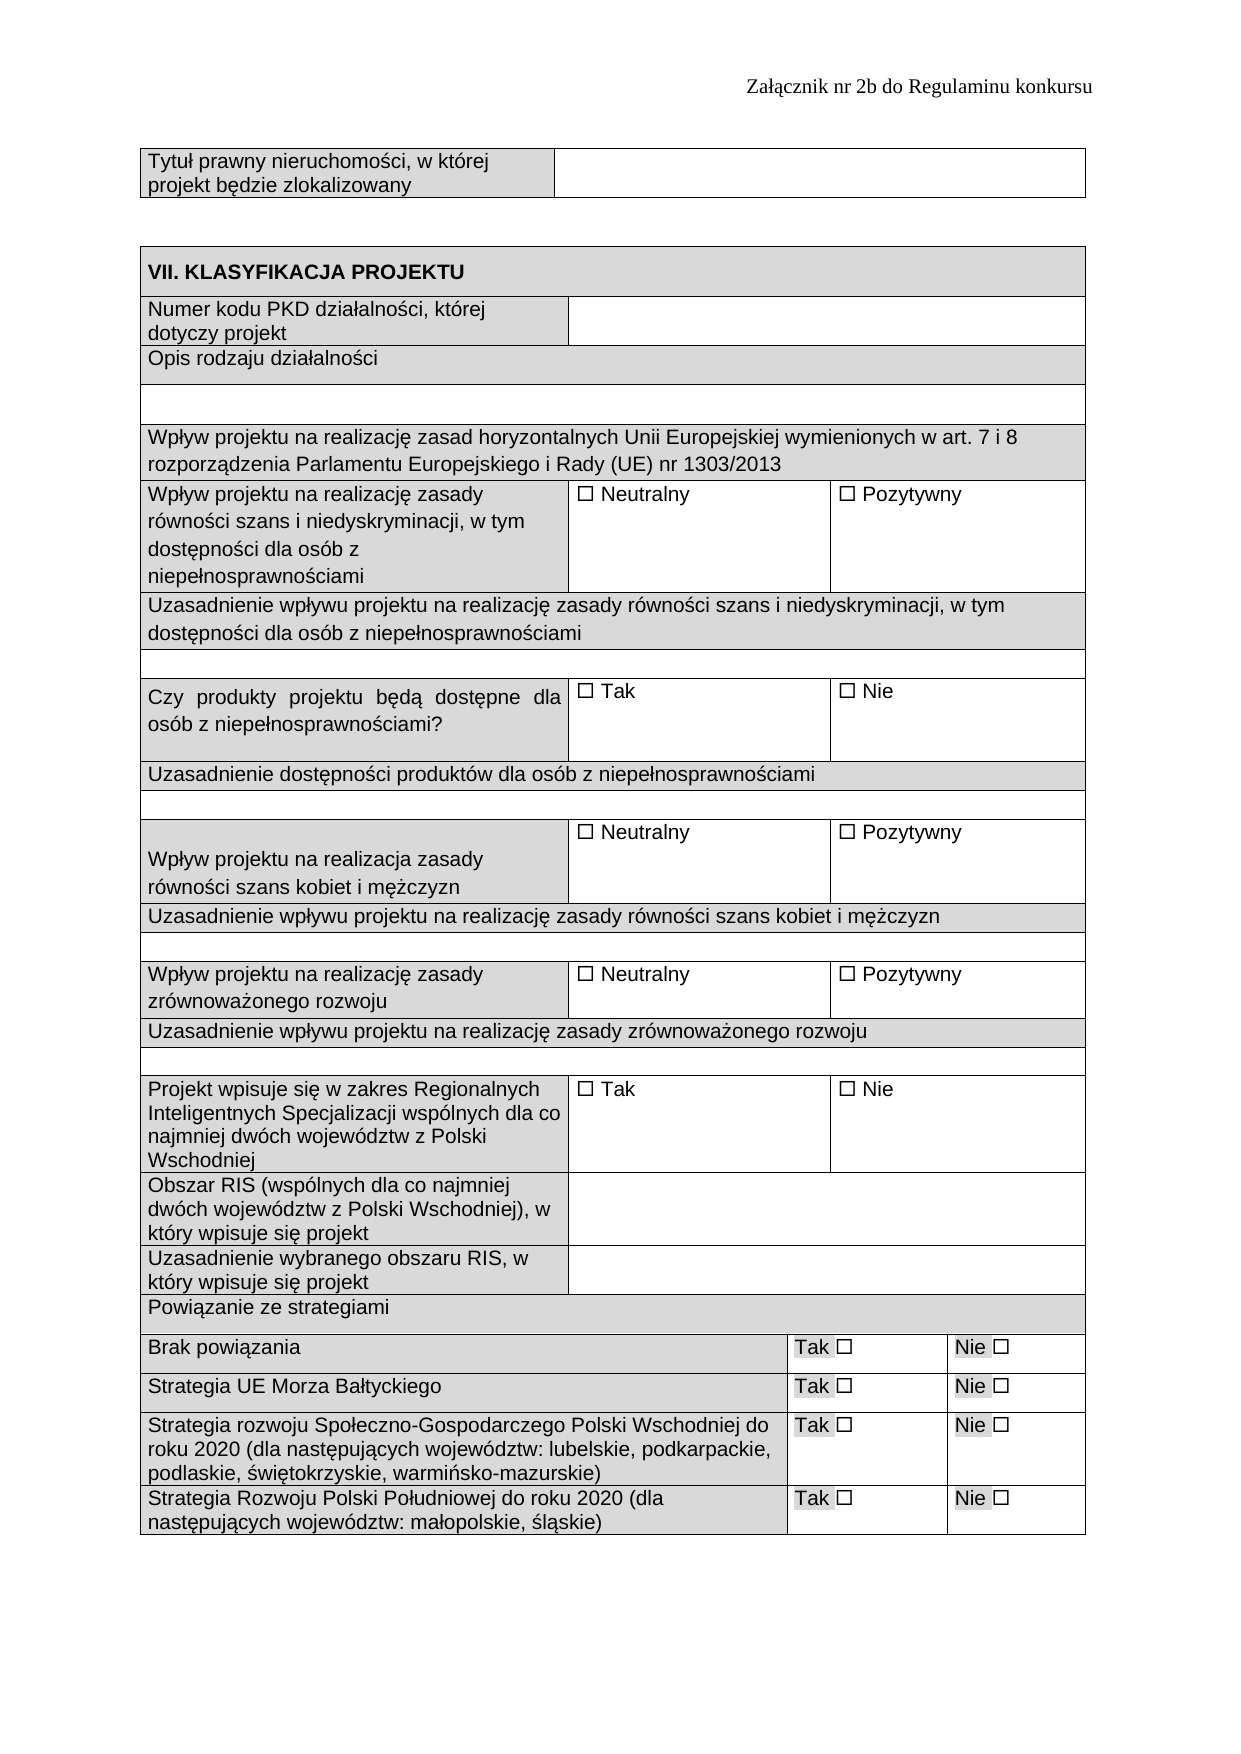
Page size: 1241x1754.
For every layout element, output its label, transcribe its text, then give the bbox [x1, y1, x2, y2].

table_cell Neutralny [569, 962, 830, 1018]
table_cell [141, 650, 1085, 677]
table_cell Obszar RIS (wspólnych dla co najmniej dwóch województw z Polski Wschodniej), w który wpisuje się projekt [141, 1173, 568, 1245]
table_cell Nie [948, 1413, 1085, 1485]
table_cell [555, 149, 1085, 197]
table_cell Neutralny [569, 820, 830, 903]
table_cell Tytuł prawny nieruchomości, w której projekt będzie zlokalizowany [141, 149, 554, 197]
table_cell Brak powiązania [141, 1335, 787, 1373]
table_cell Nie [948, 1374, 1085, 1412]
table_cell [141, 385, 1085, 424]
table_cell Nie [948, 1486, 1085, 1534]
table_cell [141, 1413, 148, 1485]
table_cell Uzasadnienie wpływu projektu na realizację zasady równości szans i niedyskryminacji, w tym dostępności dla osób z niepełnosprawnościami [141, 593, 1085, 649]
table_cell Neutralny [569, 481, 830, 592]
table_header VII. KLASYFIKACJA PROJEKTU [141, 247, 1085, 296]
table_cell Nie [831, 679, 1085, 761]
table_cell Tak [569, 1076, 830, 1172]
table_cell Wpływ projektu na realizacja zasady równości szans kobiet i mężczyzn [141, 820, 568, 903]
table_cell Projekt wpisuje się w zakres Regionalnych Inteligentnych Specjalizacji wspólnych dla co najmniej dwóch województw z Polski Wschodniej [141, 1076, 568, 1172]
table_cell [569, 297, 1085, 345]
table_cell Tak [788, 1335, 947, 1373]
table_cell Numer kodu PKD działalności, której dotyczy projekt [141, 297, 568, 345]
table_cell Powiązanie ze strategiami [141, 1295, 1085, 1333]
table_cell Pozytywny [831, 820, 1085, 903]
table_cell [141, 1048, 1085, 1075]
table_cell [141, 933, 1085, 961]
table_cell Tak [788, 1413, 947, 1485]
table_cell Wpływ projektu na realizację zasad horyzontalnych Unii Europejskiej wymienionych w art. 7 i 8 rozporządzenia Parlamentu Europejskiego i Rady (UE) nr 1303/2013 [141, 425, 1085, 480]
table_cell Czy produkty projektu będą dostępne dla osób z niepełnosprawnościami? [141, 679, 568, 761]
table_cell Uzasadnienie wybranego obszaru RIS, w który wpisuje się projekt [141, 1246, 568, 1294]
table_cell Wpływ projektu na realizację zasady zrównoważonego rozwoju [141, 962, 568, 1018]
table_cell Uzasadnienie wpływu projektu na realizację zasady zrównoważonego rozwoju [141, 1019, 1085, 1047]
table_cell Pozytywny [831, 962, 1085, 1018]
table_cell [569, 1173, 1085, 1245]
table_cell Uzasadnienie wpływu projektu na realizację zasady równości szans kobiet i mężczyzn [141, 904, 1085, 932]
table_cell Tak [569, 679, 830, 761]
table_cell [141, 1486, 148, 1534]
table_cell Tak [788, 1486, 947, 1534]
table_cell Strategia rozwoju Społeczno-Gospodarczego Polski Wschodniej do roku 2020 (dla następujących województw: lubelskie, podkarpackie, podlaskie, świętokrzyskie, warmińsko-mazurskie) [601, 1413, 787, 1485]
table_cell Pozytywny [831, 481, 1085, 592]
table_cell Strategia Rozwoju Polski Południowej do roku 2020 (dla następujących województw: małopolskie, śląskie) [603, 1486, 787, 1534]
table_cell [141, 791, 1085, 819]
table_cell Opis rodzaju działalności [141, 346, 1085, 384]
table_cell Nie [831, 1076, 1085, 1172]
table_cell Uzasadnienie dostępności produktów dla osób z niepełnosprawnościami [141, 762, 1085, 790]
table_cell Nie [948, 1335, 1085, 1373]
table_cell [569, 1246, 1085, 1294]
table_cell Wpływ projektu na realizację zasady równości szans i niedyskryminacji, w tym dostępności dla osób z niepełnosprawnościami [141, 481, 568, 592]
table_cell Strategia UE Morza Bałtyckiego [141, 1374, 787, 1412]
table_cell Tak [788, 1374, 947, 1412]
